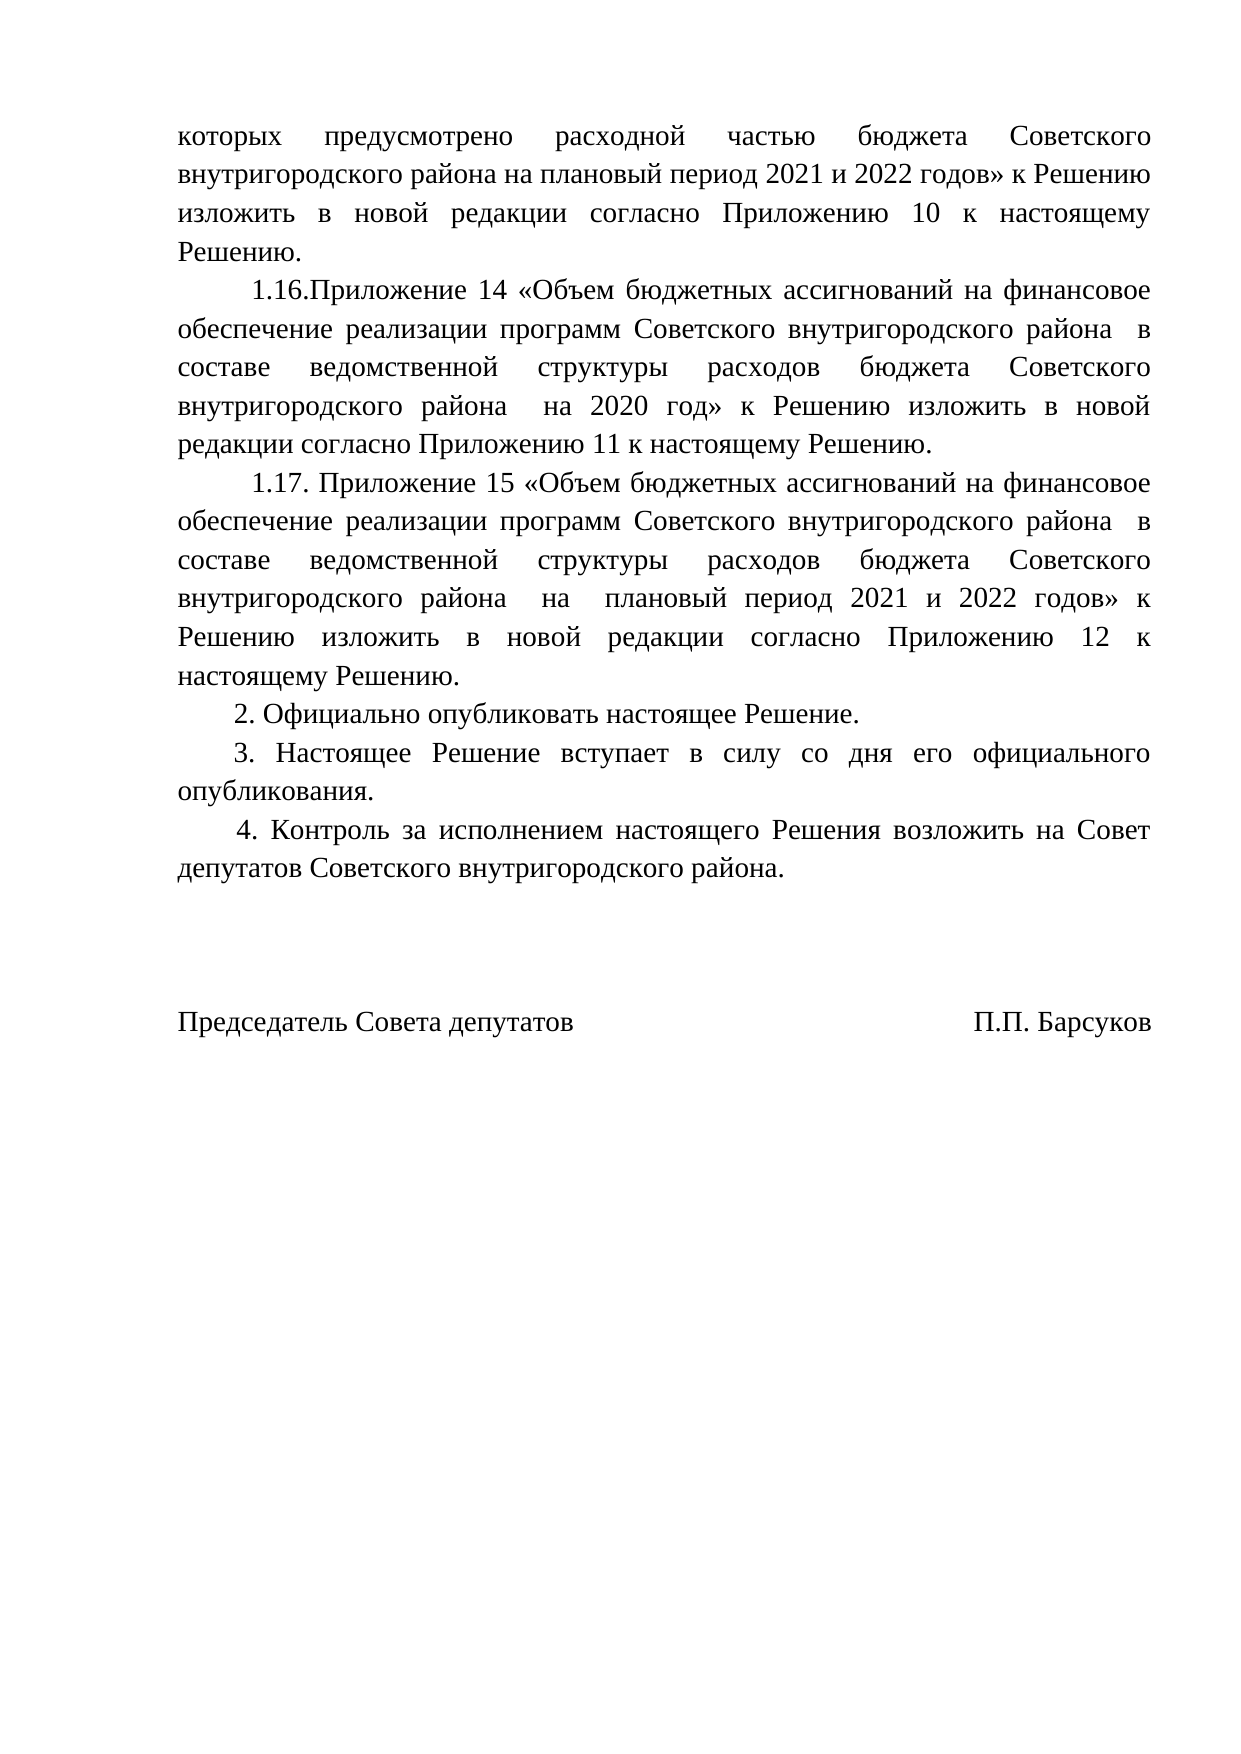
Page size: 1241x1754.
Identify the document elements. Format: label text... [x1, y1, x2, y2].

table_header П.П. Барсуков [768, 928, 1163, 1042]
text 2. Официально опубликовать настоящее Решение. [177, 696, 1152, 730]
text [177, 118, 1152, 267]
text 1.16.Приложение 14 «Объем бюджетных ассигнований на финансовое обеспечение реализации программ Советского внутригородского района в составе ведомственной структуры расходов бюджета Советского внутригородского района на 2020 год» к Решению изложить в новой редакции согласно Приложению 11 к настоящему Решению. [177, 272, 1152, 460]
text 3. Настоящее Решение вступает в силу со дня его официального опубликования. [177, 735, 1152, 807]
table_header Председатель Совета депутатов [166, 928, 768, 1042]
text 4. Контроль за исполнением настоящего Решения возложить на Совет депутатов Советского внутригородского района. [177, 812, 1152, 884]
text 1.17. Приложение 15 «Объем бюджетных ассигнований на финансовое обеспечение реализации программ Советского внутригородского района в составе ведомственной структуры расходов бюджета Советского внутригородского района на плановый период 2021 и 2022 годов» к Решению изложить в новой редакции согласно Приложению 12 к настоящему Решению. [177, 465, 1152, 691]
